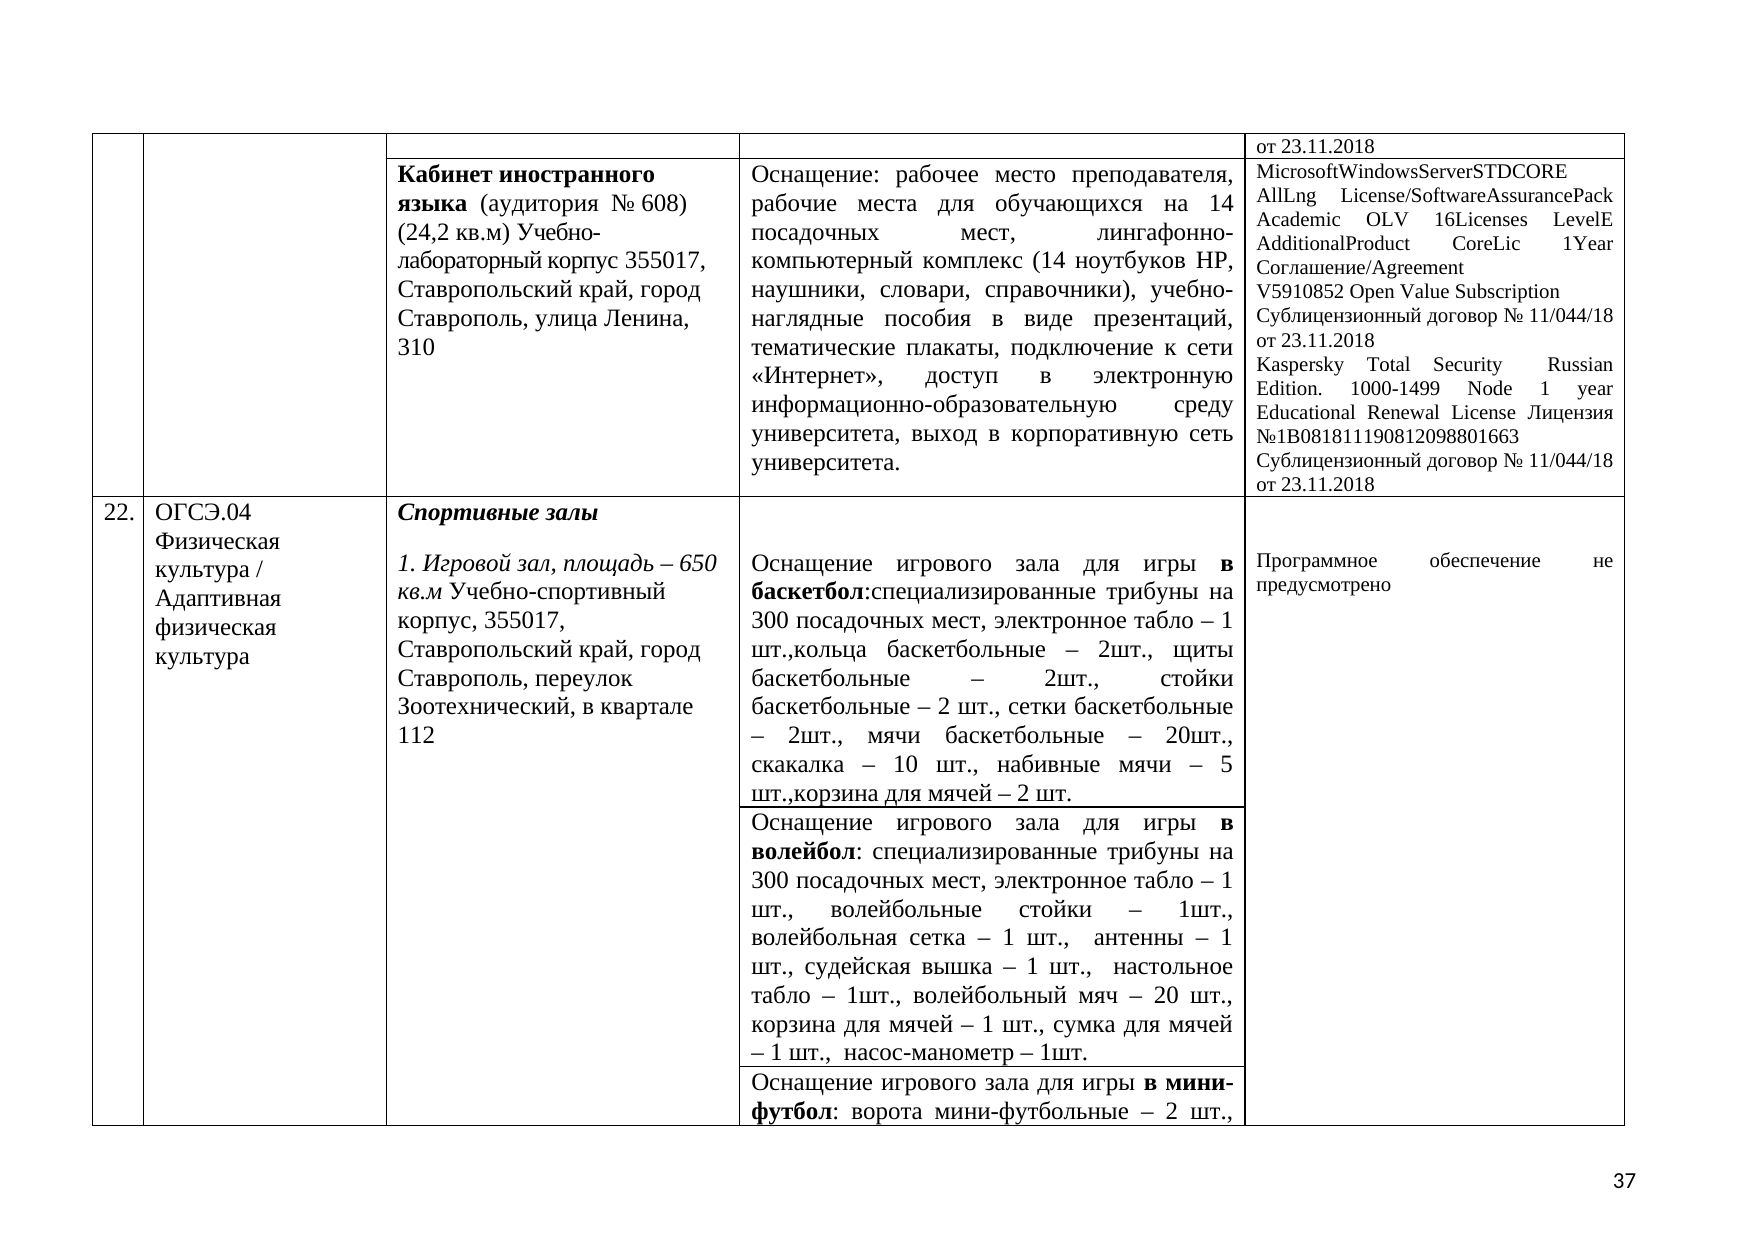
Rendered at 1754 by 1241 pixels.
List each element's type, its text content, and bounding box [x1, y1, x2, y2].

table_cell ОГСЭ.04 Физическая культура / Адаптивная физическая культура [144, 497, 386, 1125]
table_cell [93, 497, 143, 1125]
table_cell [1246, 497, 1624, 547]
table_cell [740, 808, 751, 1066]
table_cell 1. Игровой зал, площадь – 650 кв.м Учебно-спортивный корпус, 355017, Ставропольский край, город Ставрополь, переулок Зоотехнический, в квартале 112 [387, 547, 739, 1125]
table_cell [1246, 547, 1624, 1125]
table_cell Оснащение игрового зала для игры в баскетбол:специализированные трибуны на 300 посадочных мест, электронное табло – 1 шт.,кольца баскетбольные – 2шт., щиты баскетбольные – 2шт., стойки баскетбольные – 2 шт., сетки баскетбольные – 2шт., мячи баскетбольные – 20шт., скакалка – 10 шт., набивные мячи – 5 шт.,корзина для мячей – 2 шт. [740, 547, 1244, 806]
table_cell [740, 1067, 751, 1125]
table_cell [1246, 134, 1624, 158]
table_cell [740, 134, 1244, 158]
table_cell Спортивные залы [387, 497, 739, 547]
table_cell [740, 497, 1244, 547]
table_cell Кабинет иностранного языка (аудитория № 608) (24,2 кв.м) Учебно-лабораторный корпус 355017, Ставропольский край, город Ставрополь, улица Ленина, 310 [387, 159, 739, 496]
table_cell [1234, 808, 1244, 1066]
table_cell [387, 134, 739, 158]
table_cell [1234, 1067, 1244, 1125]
